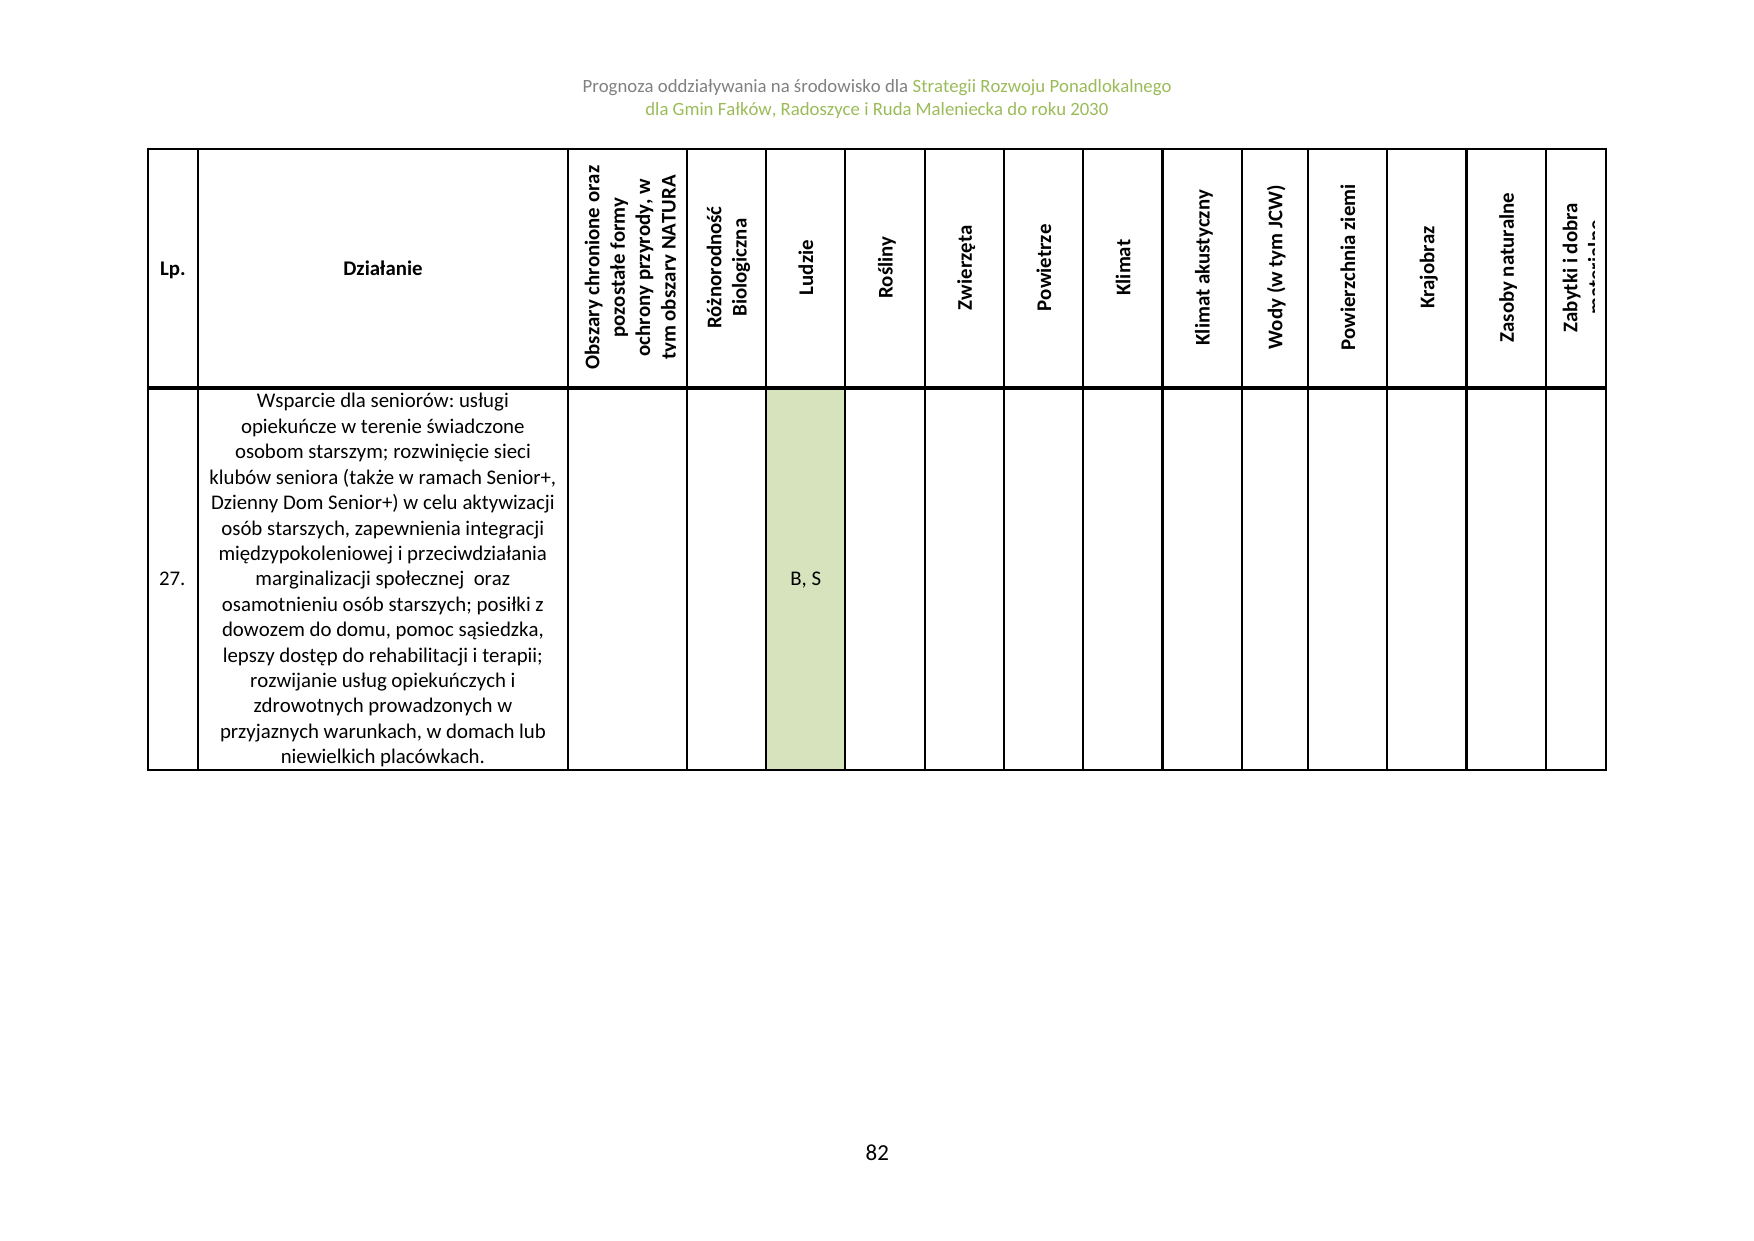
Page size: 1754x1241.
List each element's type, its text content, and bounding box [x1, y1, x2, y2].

table_header Obszary chronione oraz pozostałe formy ochrony przyrody, w tym obszary NATURA 2000 [569, 150, 686, 386]
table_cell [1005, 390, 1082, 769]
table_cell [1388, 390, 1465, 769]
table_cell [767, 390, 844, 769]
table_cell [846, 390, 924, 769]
table_header Ludzie [767, 150, 844, 386]
table_header Zasoby naturalne [1468, 150, 1545, 386]
table_header Zabytki i dobra materialne [1547, 150, 1605, 386]
table_header Krajobraz [1388, 150, 1465, 386]
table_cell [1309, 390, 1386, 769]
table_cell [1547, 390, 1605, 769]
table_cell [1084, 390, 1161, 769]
table_header Klimat [1084, 150, 1161, 386]
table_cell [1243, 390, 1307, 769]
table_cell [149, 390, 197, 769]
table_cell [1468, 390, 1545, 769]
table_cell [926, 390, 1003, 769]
table_header Różnorodność Biologiczna [688, 150, 765, 386]
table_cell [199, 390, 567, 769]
table_header Lp. [149, 150, 197, 386]
table_header Zwierzęta [926, 150, 1003, 386]
table_header Klimat akustyczny [1164, 150, 1241, 386]
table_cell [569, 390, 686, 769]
table_header Powietrze [1005, 150, 1082, 386]
table_header Rośliny [846, 150, 924, 386]
table_header Działanie [199, 150, 567, 386]
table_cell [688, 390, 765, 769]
table_header Wody (w tym JCW) [1243, 150, 1307, 386]
table_header Powierzchnia ziemi [1309, 150, 1386, 386]
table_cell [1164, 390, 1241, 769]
